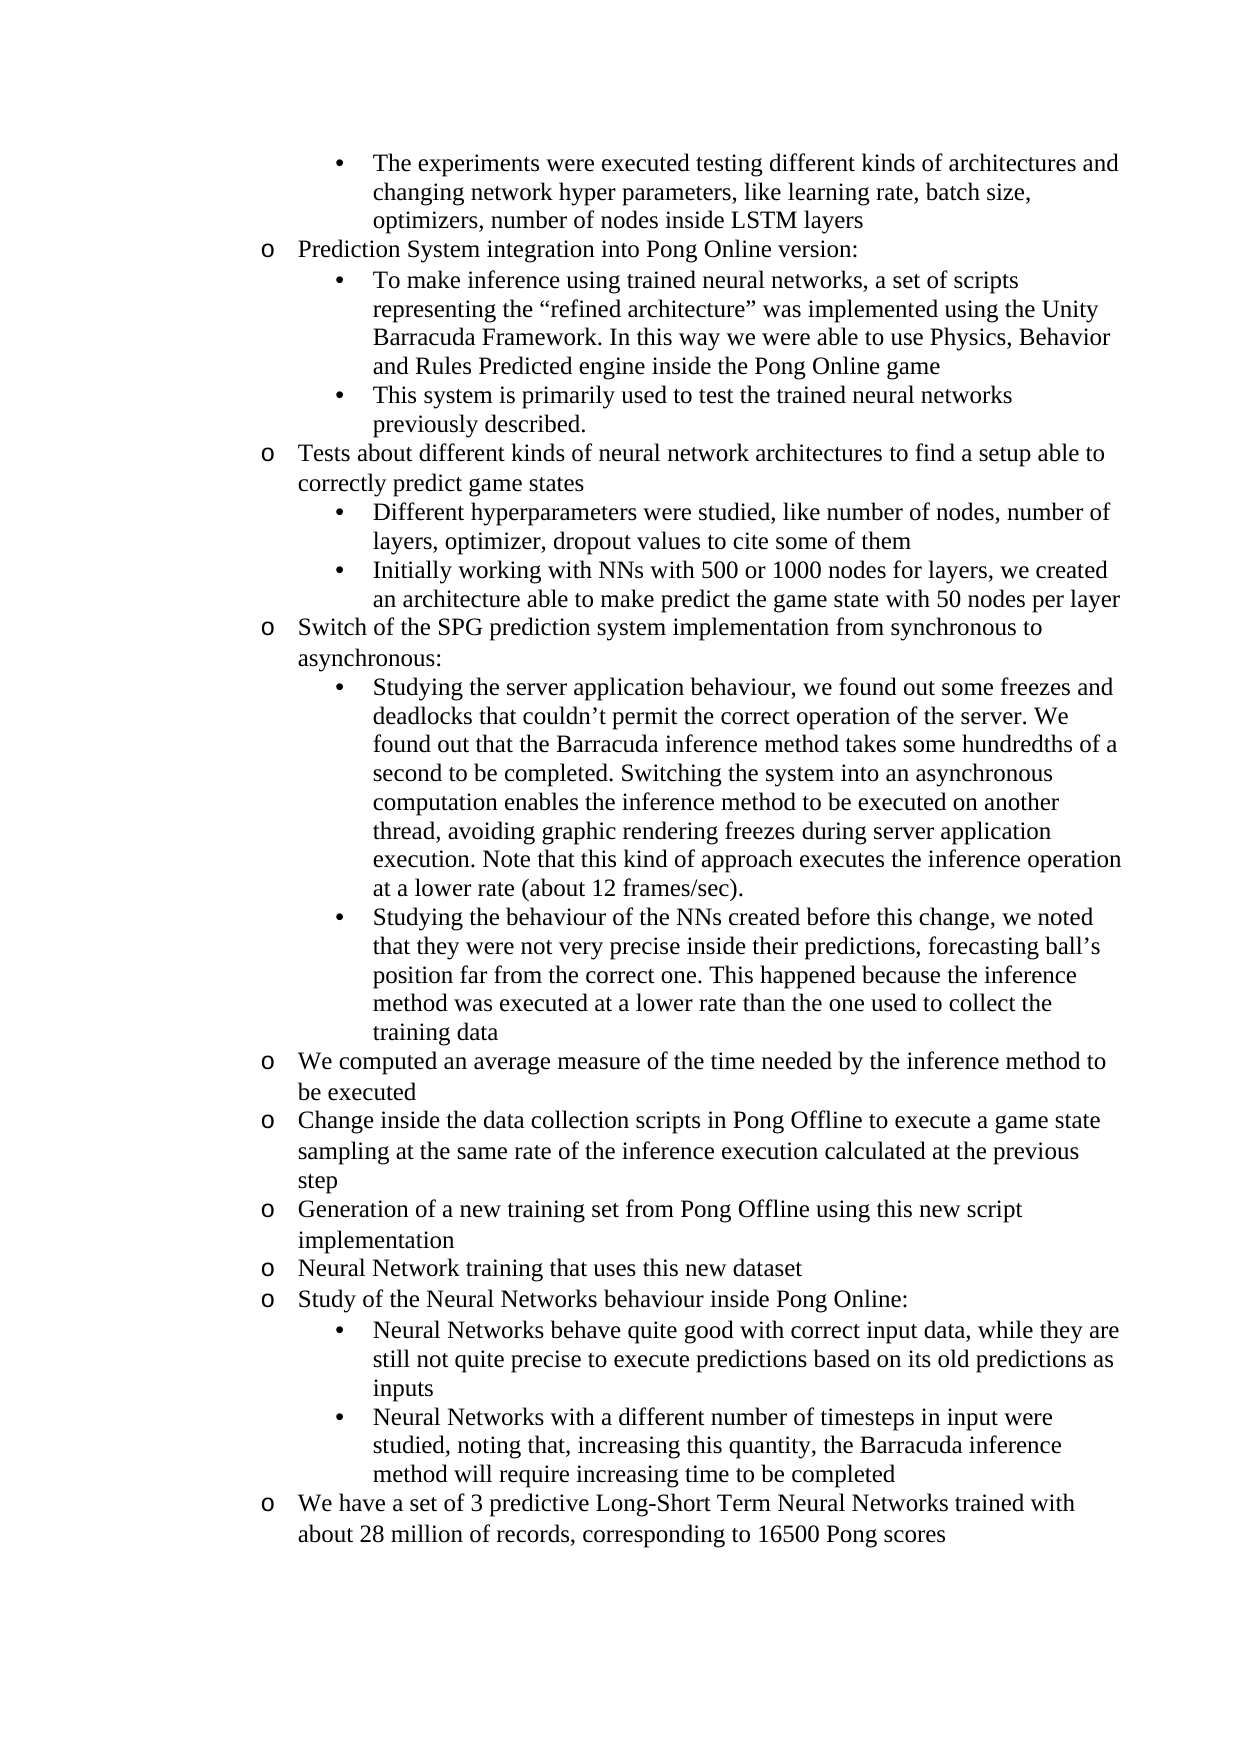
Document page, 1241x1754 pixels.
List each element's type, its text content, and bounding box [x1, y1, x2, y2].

list Studying the server application behaviour, we found out some freezes and deadlocks that couldn’t permit the correct operation of the server. We found out that the Barracuda inference method takes some hundredths of a second to be completed. Switching the system into an asynchronous computation enables the inference method to be executed on another thread, avoiding graphic rendering freezes during server application execution. Note that this kind of approach executes the inference operation at a lower rate (about 12 frames/sec). [335, 672, 1122, 902]
list We computed an average measure of the time needed by the inference method to be executed [260, 1046, 1122, 1106]
list Generation of a new training set from Pong Offline using this new script implementation [260, 1194, 1122, 1253]
list This system is primarily used to test the trained neural networks previously described. [335, 380, 1122, 438]
list Switch of the SPG prediction system implementation from synchronous to asynchronous: [260, 612, 1122, 672]
list Change inside the data collection scripts in Pong Offline to execute a game state sampling at the same rate of the inference execution calculated at the previous step [260, 1106, 1122, 1194]
list Study of the Neural Networks behaviour inside Pong Online: [260, 1284, 1122, 1315]
list Tests about different kinds of neural network architectures to find a setup able to correctly predict game states [260, 438, 1122, 497]
list Neural Networks behave quite good with correct input data, while they are still not quite precise to execute predictions based on its old predictions as inputs [335, 1315, 1122, 1401]
list Neural Network training that uses this new dataset [260, 1253, 1122, 1284]
list Neural Networks with a different number of timesteps in input were studied, noting that, increasing this quantity, the Barracuda inference method will require increasing time to be completed [335, 1401, 1122, 1488]
list The experiments were executed testing different kinds of architectures and changing network hyper parameters, like learning rate, batch size, optimizers, number of nodes inside LSTM layers [335, 148, 1122, 234]
list Studying the behaviour of the NNs created before this change, we noted that they were not very precise inside their predictions, forecasting ball’s position far from the correct one. This happened because the inference method was executed at a lower rate than the one used to collect the training data [335, 902, 1122, 1046]
list Initially working with NNs with 500 or 1000 nodes for layers, we created an architecture able to make predict the game state with 50 nodes per layer [335, 555, 1122, 612]
list To make inference using trained neural networks, a set of scripts representing the “refined architecture” was implemented using the Unity Barracuda Framework. In this way we were able to use Physics, Behavior and Rules Predicted engine inside the Pong Online game [335, 265, 1122, 380]
list Prediction System integration into Pong Online version: [260, 234, 1122, 265]
list We have a set of 3 predictive Long-Short Term Neural Networks trained with about 28 million of records, corresponding to 16500 Pong scores [260, 1488, 1122, 1547]
list Different hyperparameters were studied, like number of nodes, number of layers, optimizer, dropout values to cite some of them [335, 497, 1122, 555]
